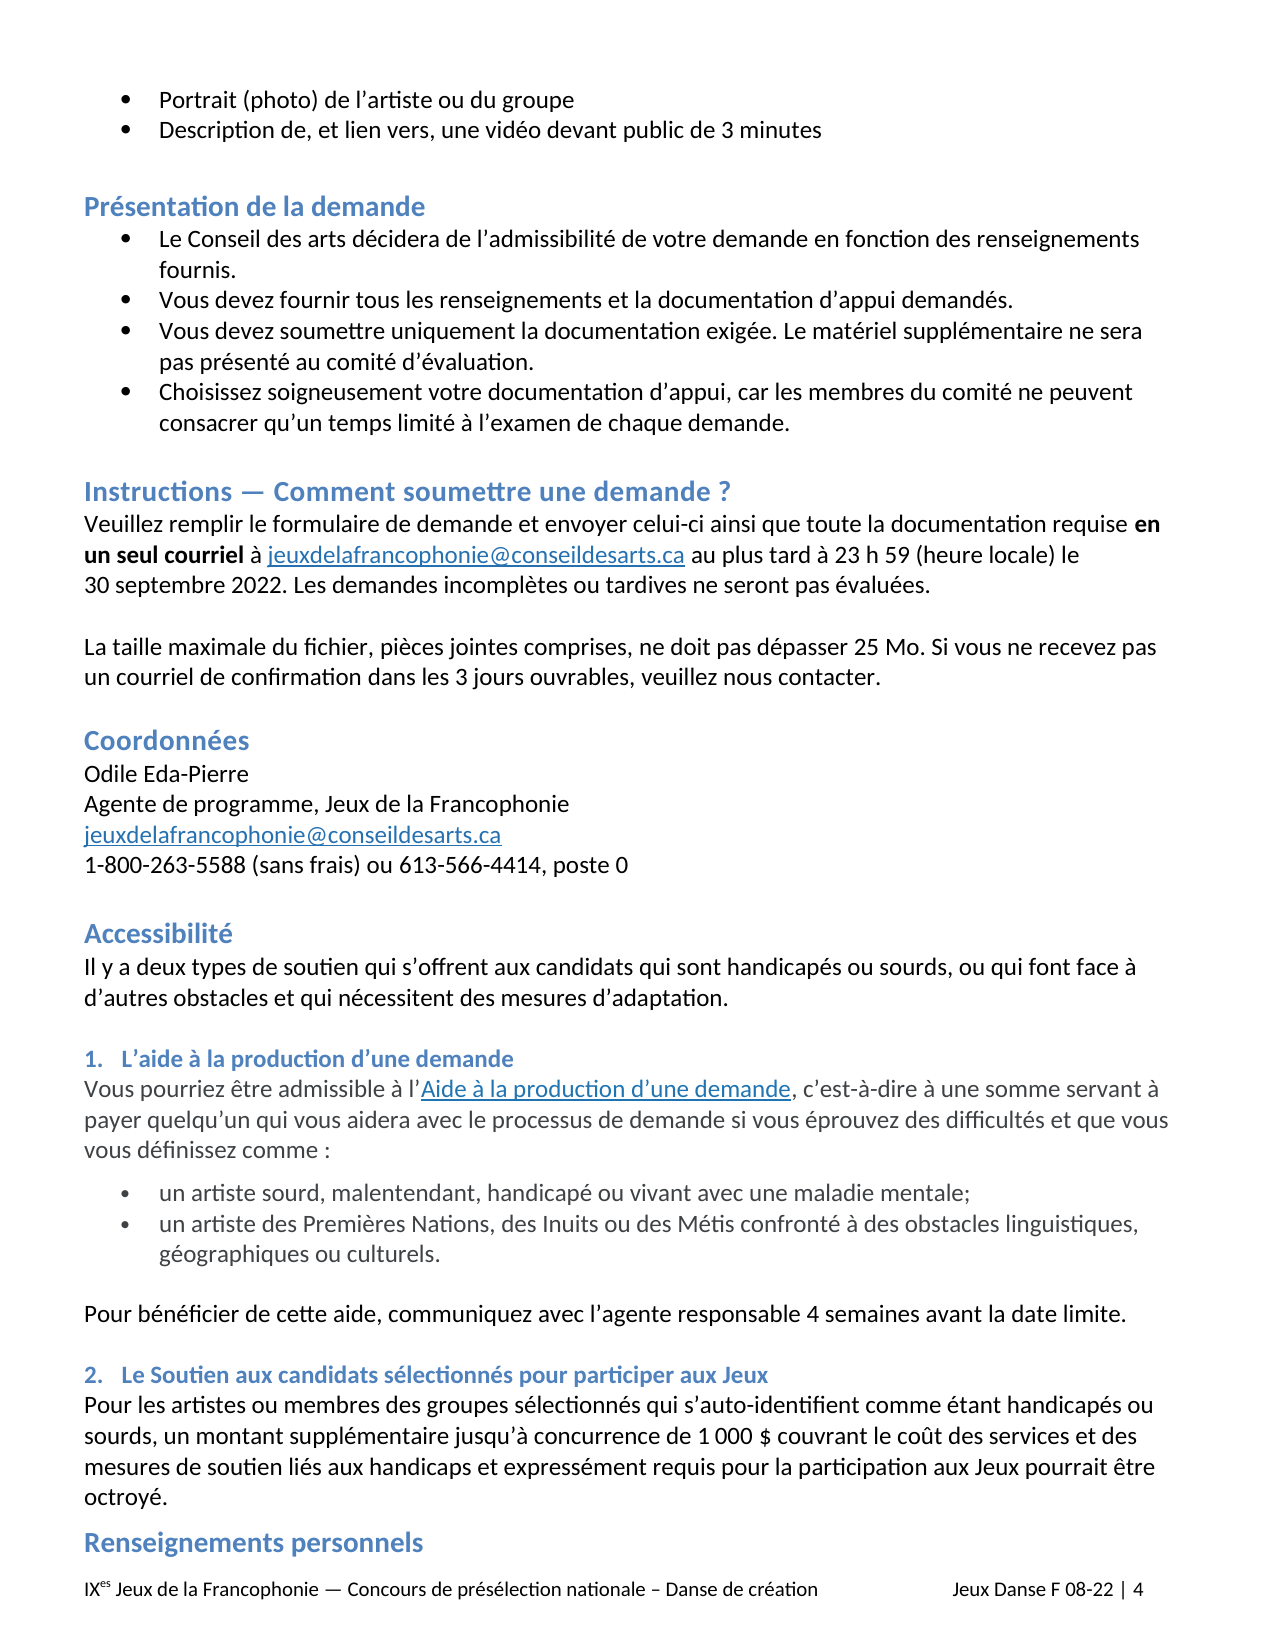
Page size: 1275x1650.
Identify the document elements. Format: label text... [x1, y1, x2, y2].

text jeuxdelafrancophonie@conseildesarts.ca 1-800-263-5588 (sans frais) ou 613-566-4414, poste 0 [84, 819, 1171, 880]
text Vous pourriez être admissible à l’Aide à la production d’une demande, c’est-à-dire à une somme servant à payer quelqu’un qui vous aidera avec le processus de demande si vous éprouvez des difficultés et que vous vous définissez comme : [84, 1073, 1171, 1165]
text Il y a deux types de soutien qui s’offrent aux candidats qui sont handicapés ou sourds, ou qui font face à d’autres obstacles et qui nécessitent des mesures d’adaptation. [84, 951, 1171, 1012]
list Portrait (photo) de l’artiste ou du groupe [121, 84, 1171, 114]
text La taille maximale du fichier, pièces jointes comprises, ne doit pas dépasser 25 Mo. Si vous ne recevez pas un courriel de confirmation dans les 3 jours ouvrables, veuillez nous contacter. [84, 631, 1171, 692]
list Description de, et lien vers, une vidéo devant public de 3 minutes [121, 114, 1171, 145]
list L’aide à la production d’une demande [84, 1043, 1171, 1073]
list Vous devez soumettre uniquement la documentation exigée. Le matériel supplémentaire ne sera pas présenté au comité d’évaluation. [121, 315, 1171, 376]
text Présentation de la demande [84, 188, 1171, 224]
text Pour bénéficier de cette aide, communiquez avec l’agente responsable 4 semaines avant la date limite. [84, 1298, 1171, 1328]
list Vous devez fournir tous les renseignements et la documentation d’appui demandés. [121, 285, 1171, 315]
list Le Conseil des arts décidera de l’admissibilité de votre demande en fonction des renseignements fournis. [121, 224, 1171, 285]
subtitle Coordonnées [84, 722, 1171, 758]
text Renseignements personnels [84, 1524, 1171, 1560]
text Accessibilité [84, 916, 1171, 951]
subtitle Instructions — Comment soumettre une demande ? [84, 473, 1171, 508]
list un artiste sourd, malentendant, handicapé ou vivant avec une maladie mentale; [121, 1177, 1171, 1208]
list un artiste des Premières Nations, des Inuits ou des Métis confronté à des obstacles linguistiques, géographiques ou culturels. [121, 1208, 1171, 1269]
list Choisissez soigneusement votre documentation d’appui, car les membres du comité ne peuvent consacrer qu’un temps limité à l’examen de chaque demande. [121, 376, 1171, 437]
text Odile Eda-Pierre [84, 758, 1171, 788]
text Veuillez remplir le formulaire de demande et envoyer celui-ci ainsi que toute la documentation requise en un seul courriel à jeuxdelafrancophonie@conseildesarts.ca au plus tard à 23 h 59 (heure locale) le 30 septembre 2022. Les demandes incomplètes ou tardives ne seront pas évaluées. [84, 508, 1171, 600]
text Agente de programme, Jeux de la Francophonie [84, 788, 1171, 819]
text Pour les artistes ou membres des groupes sélectionnés qui s’auto-identifient comme étant handicapés ou sourds, un montant supplémentaire jusqu’à concurrence de 1 000 $ couvrant le coût des services et des mesures de soutien liés aux handicaps et expressément requis pour la participation aux Jeux pourrait être octroyé. [84, 1389, 1171, 1512]
list Le Soutien aux candidats sélectionnés pour participer aux Jeux [84, 1359, 1171, 1389]
